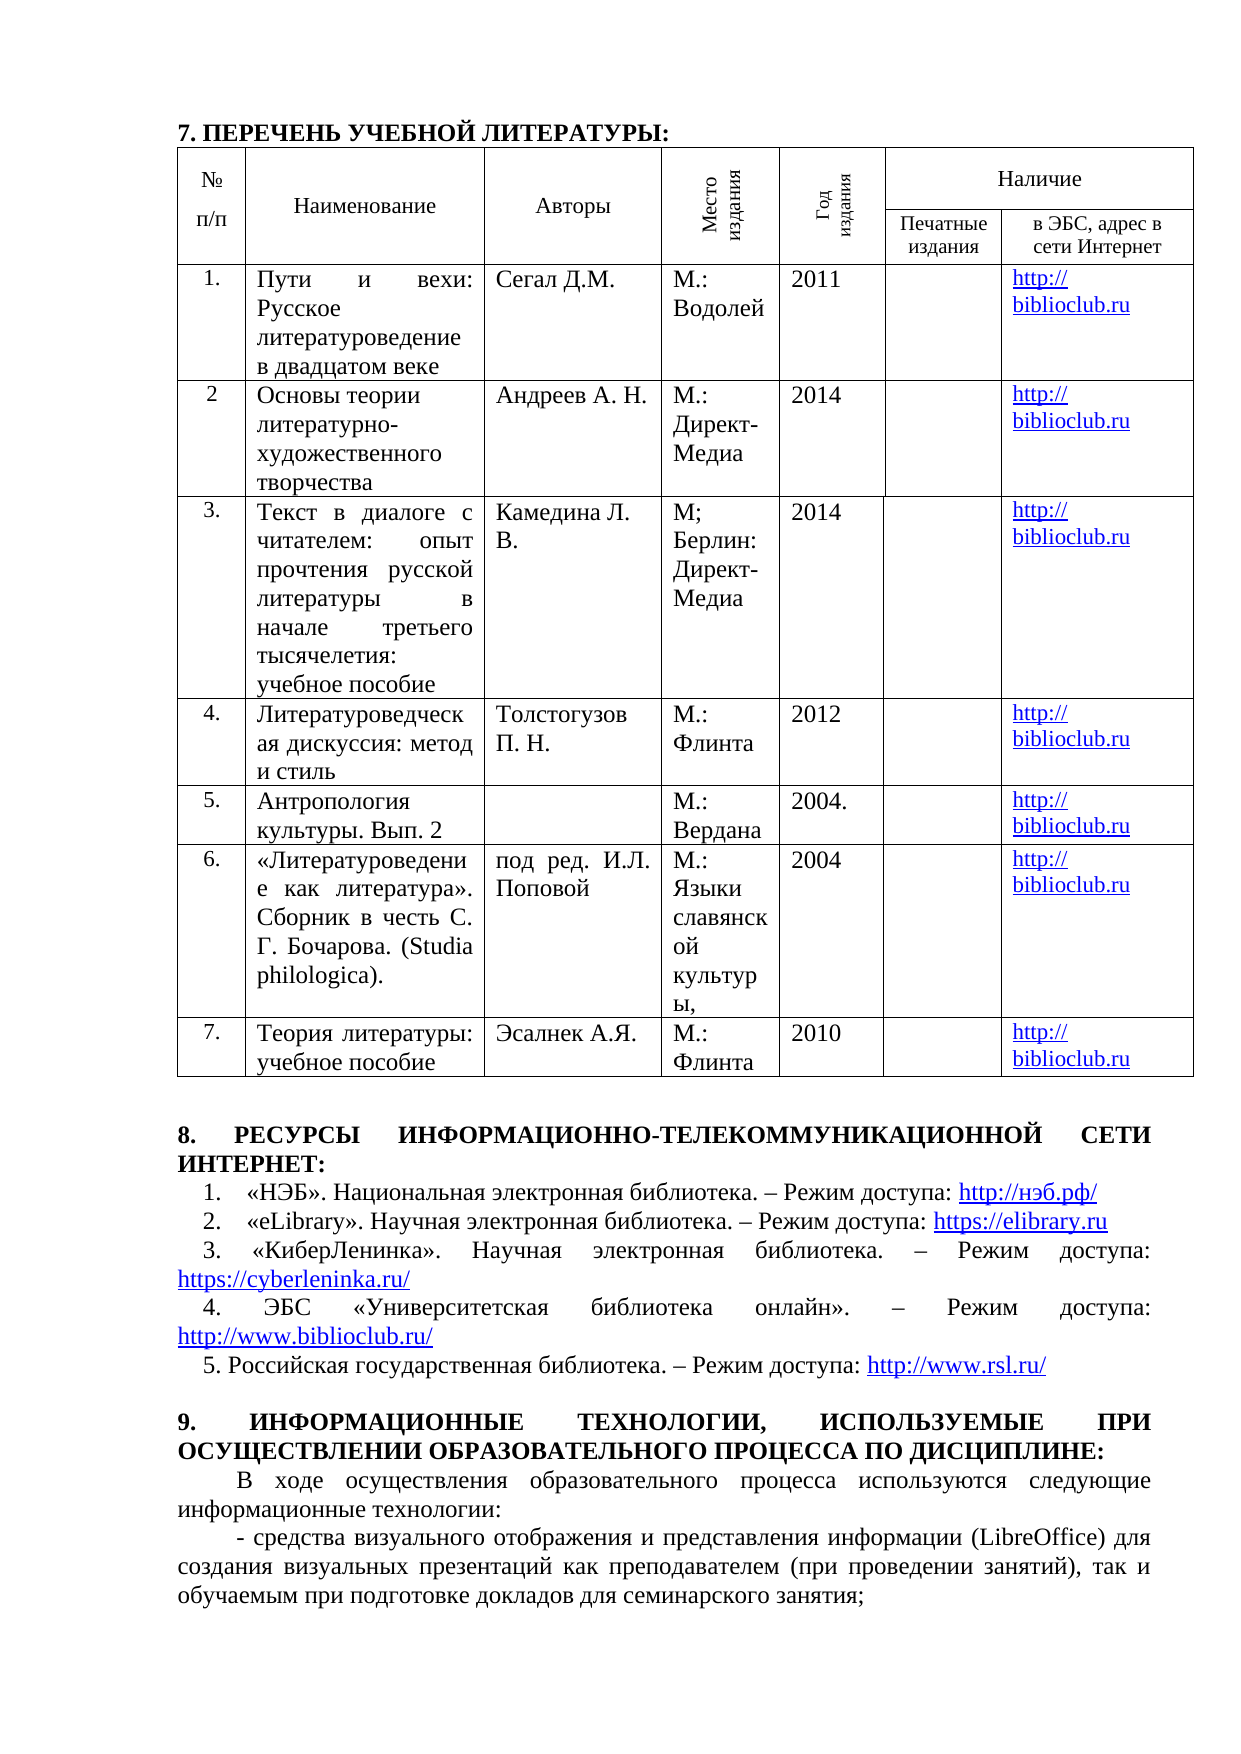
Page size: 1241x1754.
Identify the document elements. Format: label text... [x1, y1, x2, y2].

table_cell http://biblioclub.ru [1002, 497, 1193, 698]
table_cell 4. [178, 699, 245, 785]
table_cell [886, 265, 1001, 379]
table_cell Антропология культуры. Вып. 2 [246, 786, 484, 844]
table_cell 2014 [780, 497, 883, 698]
text 9. ИНФОРМАЦИОННЫЕ ТЕХНОЛОГИИ, ИСПОЛЬЗУЕМЫЕ ПРИ ОСУЩЕСТВЛЕНИИ ОБРАЗОВАТЕЛЬНОГО ПРОЦЕССА ПО ДИСЦИПЛИНЕ: [177, 1407, 1152, 1465]
table_cell «Литературоведение как литература». Сборник в честь С. Г. Бочарова. (Studia philologica). [246, 845, 484, 1017]
text 8. Ресурсы информационно-телекоммуникационной сети Интернет: [177, 1120, 1152, 1177]
table_cell М.: Языки славянской культуры, [662, 845, 779, 1017]
table_header Год издания [780, 148, 885, 263]
table_cell Андреев А. Н. [485, 381, 661, 496]
table_cell М.: Директ-Медиа [662, 381, 779, 496]
table_cell Текст в диалоге с читателем: опыт прочтения русской литературы в начале третьего тысячелетия: учебное пособие [246, 497, 484, 698]
table_cell http://biblioclub.ru [1002, 1018, 1193, 1076]
table_cell Основы теории литературно-художественного творчества [246, 381, 484, 496]
table_cell Камедина Л. В. [485, 497, 661, 698]
text - средства визуального отображения и представления информации (LibreOffice) для создания визуальных презентаций как преподавателем (при проведении занятий), так и обучаемым при подготовке докладов для семинарского занятия; [177, 1522, 1152, 1609]
table_cell [485, 786, 661, 844]
table_cell 2010 [780, 1018, 883, 1076]
table_cell Литературоведческая дискуссия: метод и стиль [246, 699, 484, 785]
table_header Наименование [246, 148, 484, 263]
table_cell 2012 [780, 699, 883, 785]
table_cell [884, 845, 1001, 1017]
table_cell http://biblioclub.ru [1002, 381, 1193, 496]
text 5. Российская государственная библиотека. – Режим доступа: http://www.rsl.ru/ [177, 1350, 1152, 1379]
table_cell Теория литературы: учебное пособие [246, 1018, 484, 1076]
table_cell 7. [178, 1018, 245, 1076]
table_cell [884, 1018, 1001, 1076]
table_cell http://biblioclub.ru [1002, 265, 1193, 379]
table_cell 1. [178, 265, 245, 379]
table_cell 2014 [780, 381, 885, 496]
text 2. «eLibrary». Научная электронная библиотека. – Режим доступа: https://elibrary.ru [177, 1206, 1152, 1235]
table_cell [884, 497, 1001, 698]
table_cell 5. [178, 786, 245, 844]
text 3. «КиберЛенинка». Научная электронная библиотека. – Режим доступа: https://cyberleninka.ru/ [177, 1235, 1152, 1292]
table_cell http://biblioclub.ru [1002, 699, 1193, 785]
text 7. ПЕРЕЧЕНЬ УЧЕБНОЙ ЛИТЕРАТУРЫ: [177, 118, 1152, 147]
table_cell http://biblioclub.ru [1002, 845, 1193, 1017]
table_cell [884, 699, 1001, 785]
table_cell 2004. [780, 786, 883, 844]
table_header Авторы [485, 148, 661, 263]
table_cell [884, 786, 1001, 844]
table_cell 2 [178, 381, 245, 496]
table_header Наличие [886, 148, 1193, 209]
text 1. «НЭБ». Национальная электронная библиотека. – Режим доступа: http://нэб.рф/ [177, 1177, 1152, 1206]
table_cell под ред. И.Л. Поповой [485, 845, 661, 1017]
table_cell http://biblioclub.ru [1002, 786, 1193, 844]
table_cell Эсалнек А.Я. [485, 1018, 661, 1076]
table_cell М.: Водолей [662, 265, 779, 379]
table_cell М.: Вердана [662, 786, 779, 844]
table_header Место издания [662, 148, 779, 263]
table_cell Печатные издания [886, 210, 1001, 263]
table_cell Толстогузов П. Н. [485, 699, 661, 785]
table_cell 6. [178, 845, 245, 1017]
table_cell 2004 [780, 845, 883, 1017]
table_cell М; Берлин: Директ-Медиа [662, 497, 779, 698]
text В ходе осуществления образовательного процесса используются следующие информационные технологии: [177, 1465, 1152, 1522]
table_cell 2011 [780, 265, 885, 379]
table_cell М.: Флинта [662, 1018, 779, 1076]
table_header № п/п [178, 148, 245, 263]
table_cell 3. [178, 497, 245, 698]
text 4. ЭБС «Университетская библиотека онлайн». – Режим доступа: http://www.biblioclub.ru/ [177, 1292, 1152, 1350]
table_cell Пути и вехи: Русское литературоведение в двадцатом веке [246, 265, 484, 379]
table_cell М.: Флинта [662, 699, 779, 785]
table_cell Сегал Д.М. [485, 265, 661, 379]
table_cell в ЭБС, адрес в сети Интернет [1002, 210, 1193, 263]
table_cell [886, 381, 1001, 496]
